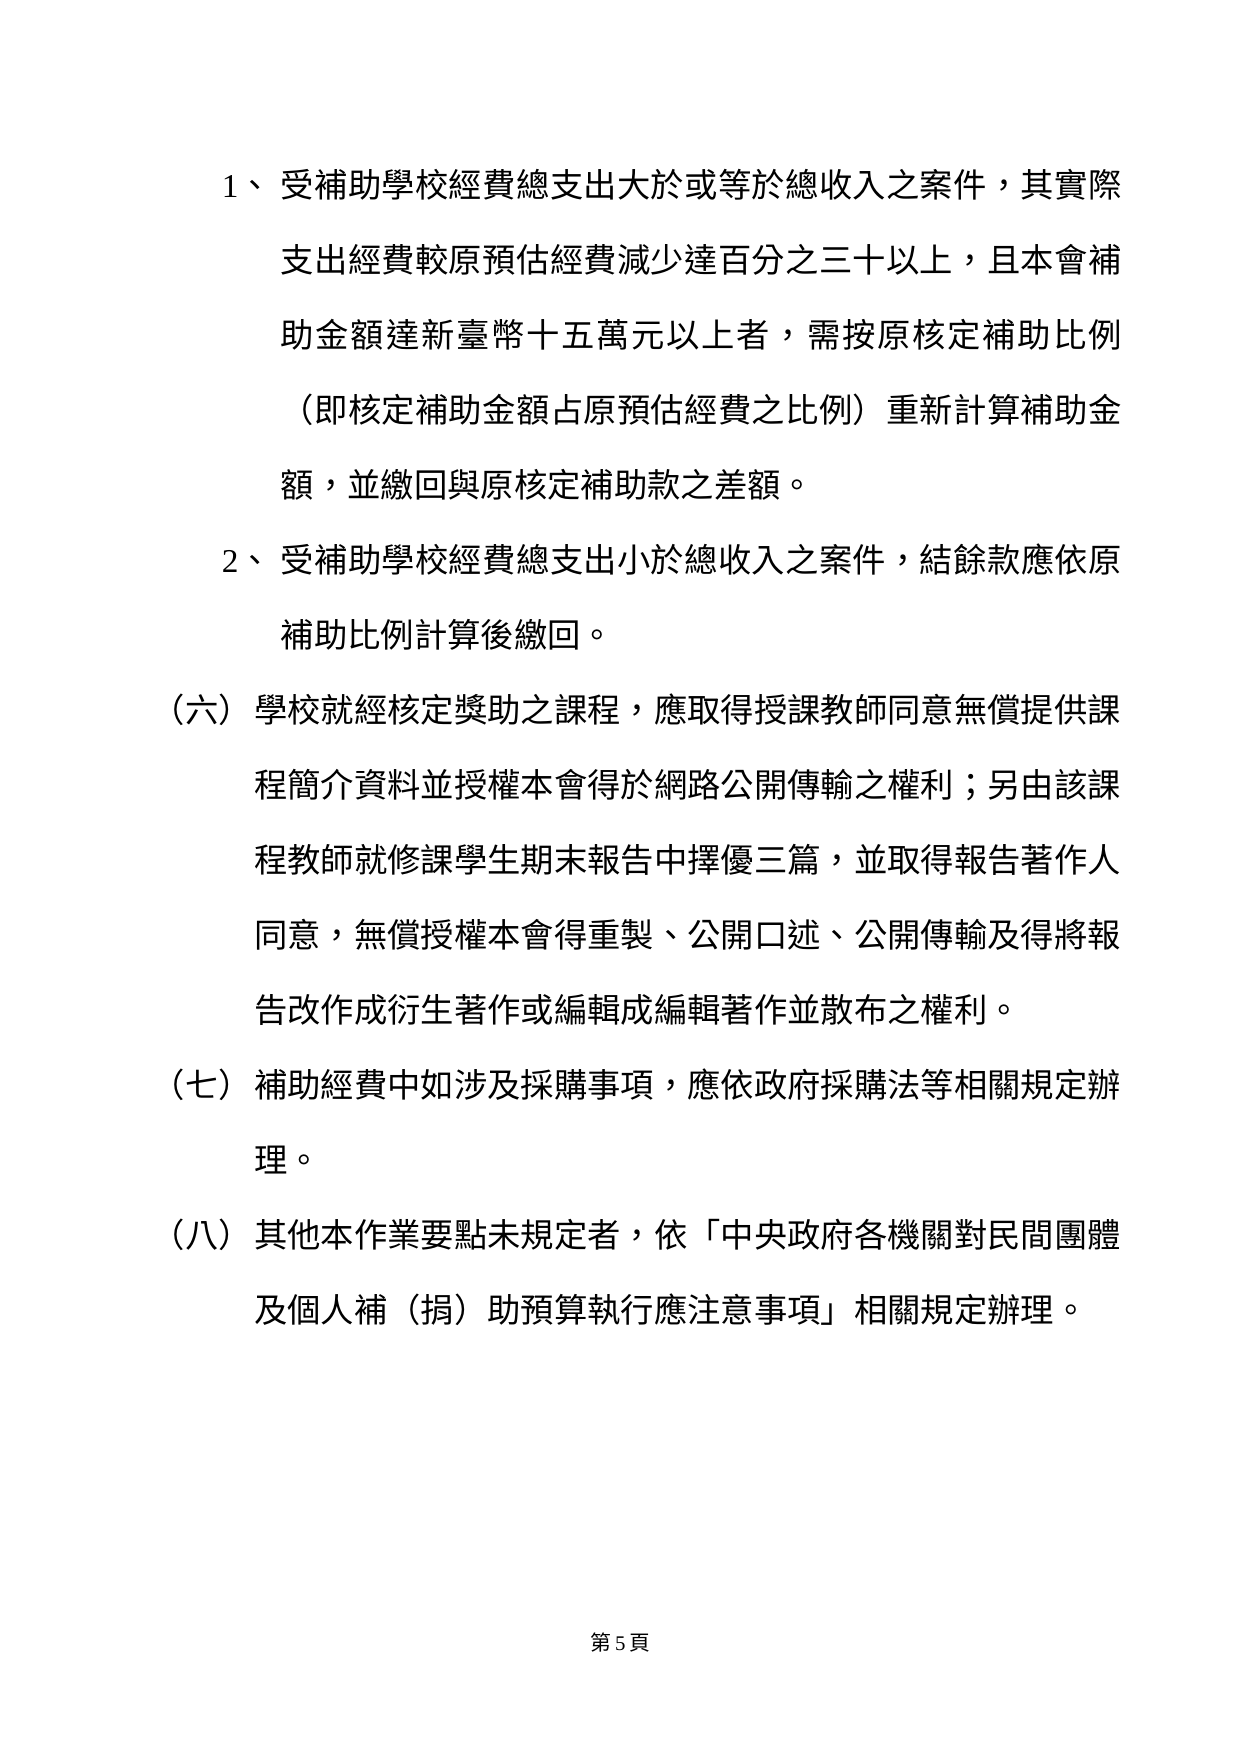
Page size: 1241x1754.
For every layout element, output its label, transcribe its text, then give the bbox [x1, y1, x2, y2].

list 受補助學校經費總支出小於總收入之案件，結餘款應依原補助比例計算後繳回。 [222, 521, 1122, 671]
list 補助經費中如涉及採購事項，應依政府採購法等相關規定辦理。 [151, 1046, 1122, 1196]
list 受補助學校經費總支出大於或等於總收入之案件，其實際支出經費較原預估經費減少達百分之三十以上，且本會補助金額達新臺幣十五萬元以上者，需按原核定補助比例（即核定補助金額占原預估經費之比例）重新計算補助金額，並繳回與原核定補助款之差額。 [222, 146, 1122, 521]
list 其他本作業要點未規定者，依「中央政府各機關對民間團體及個人補（捐）助預算執行應注意事項」相關規定辦理。 [151, 1196, 1122, 1346]
list 學校就經核定獎助之課程，應取得授課教師同意無償提供課程簡介資料並授權本會得於網路公開傳輸之權利；另由該課程教師就修課學生期末報告中擇優三篇，並取得報告著作人同意，無償授權本會得重製、公開口述、公開傳輸及得將報告改作成衍生著作或編輯成編輯著作並散布之權利。 [151, 671, 1122, 1046]
